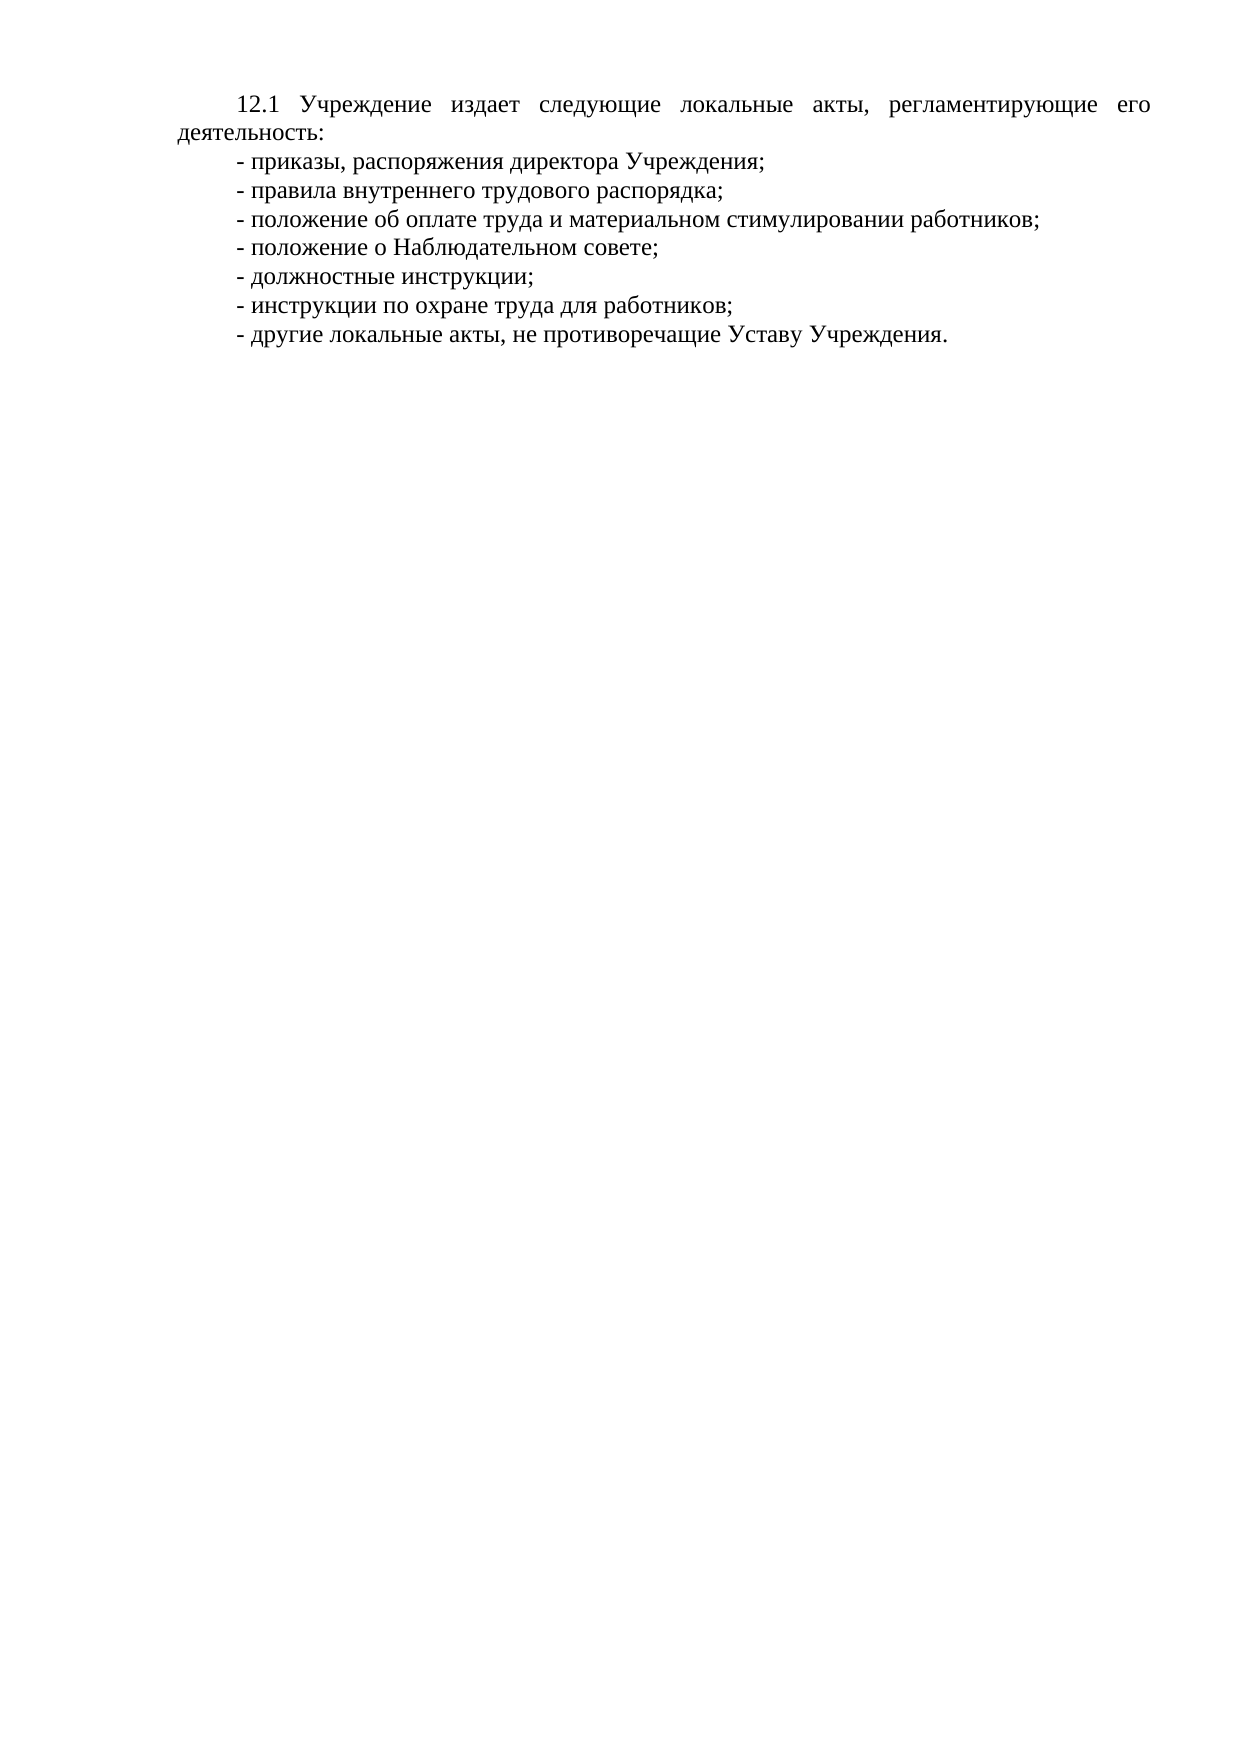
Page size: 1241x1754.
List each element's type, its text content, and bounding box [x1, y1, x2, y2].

text - положение об оплате труда и материальном стимулировании работников; [177, 204, 1152, 232]
text - должностные инструкции; [177, 261, 1152, 290]
text - положение о Наблюдательном совете; [177, 232, 1152, 261]
text - инструкции по охране труда для работников; [177, 290, 1152, 319]
text 12.1 Учреждение издает следующие локальные акты, регламентирующие его деятельность: [177, 89, 1152, 146]
text - правила внутреннего трудового распорядка; [177, 175, 1152, 204]
text - приказы, распоряжения директора Учреждения; [177, 146, 1152, 175]
text - другие локальные акты, не противоречащие Уставу Учреждения. [177, 319, 1152, 347]
